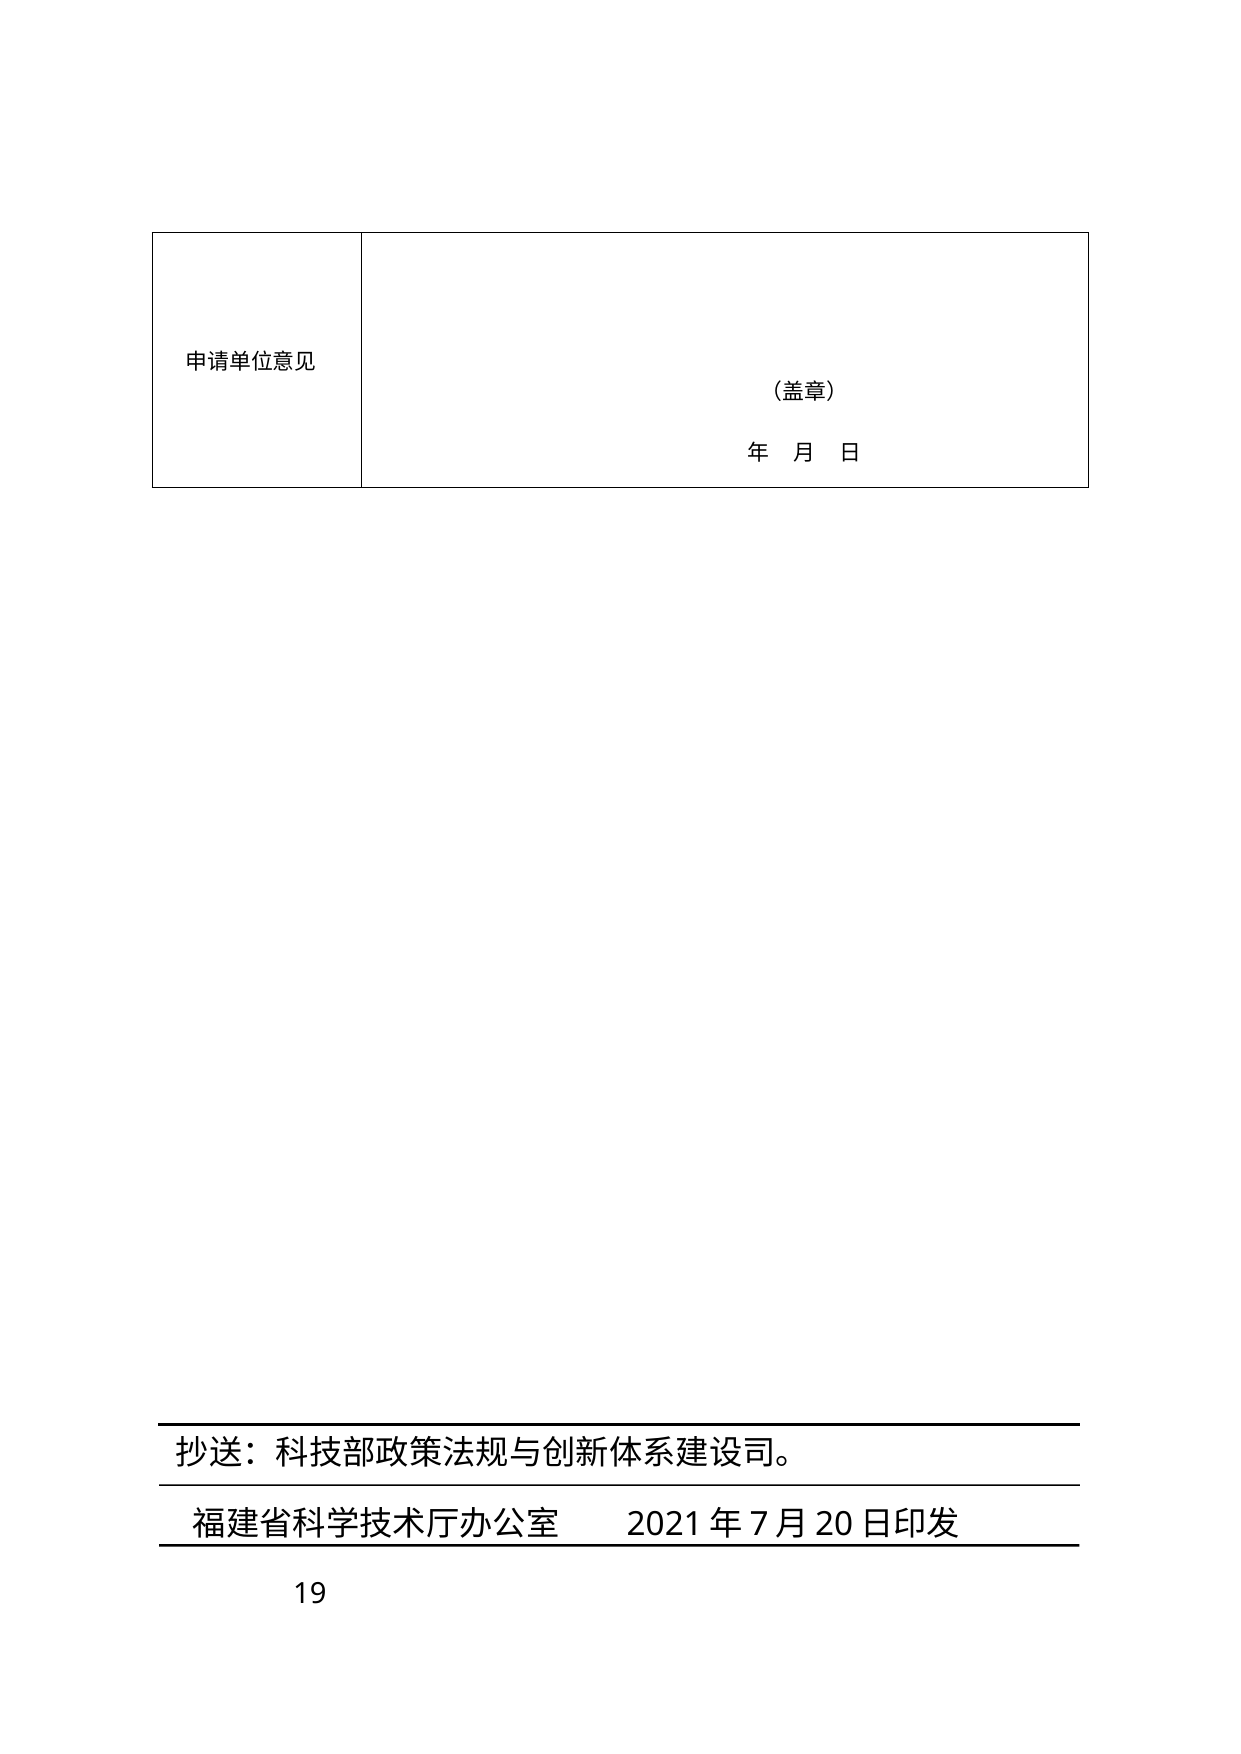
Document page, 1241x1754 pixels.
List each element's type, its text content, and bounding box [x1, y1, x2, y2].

table_cell 申请单位意见 [153, 233, 361, 487]
table_cell （盖章） 年 月 日 [362, 233, 1088, 487]
